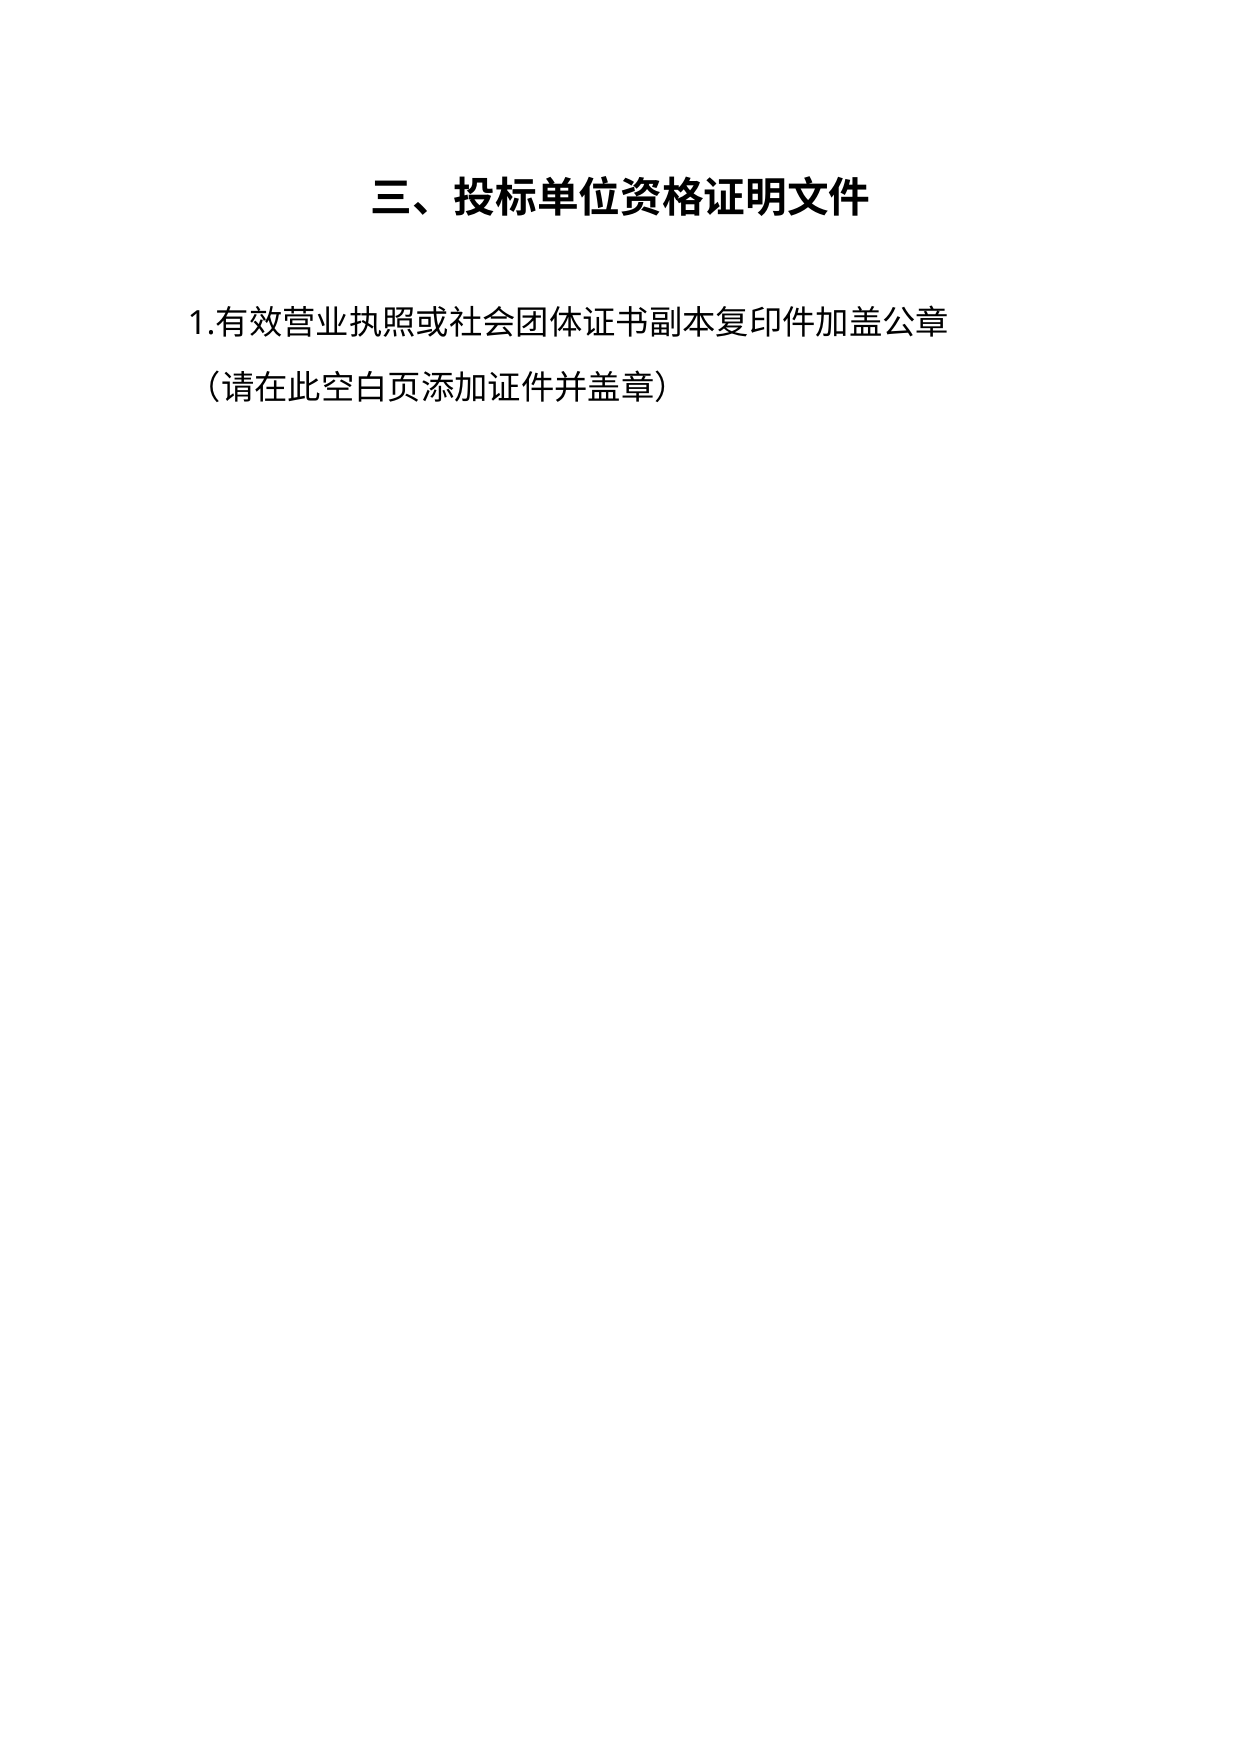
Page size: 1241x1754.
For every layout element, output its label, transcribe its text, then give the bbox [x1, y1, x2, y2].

text （请在此空白页添加证件并盖章） [187, 352, 1053, 417]
text 三、投标单位资格证明文件 [187, 162, 1053, 227]
text 1.有效营业执照或社会团体证书副本复印件加盖公章 [187, 287, 1053, 352]
